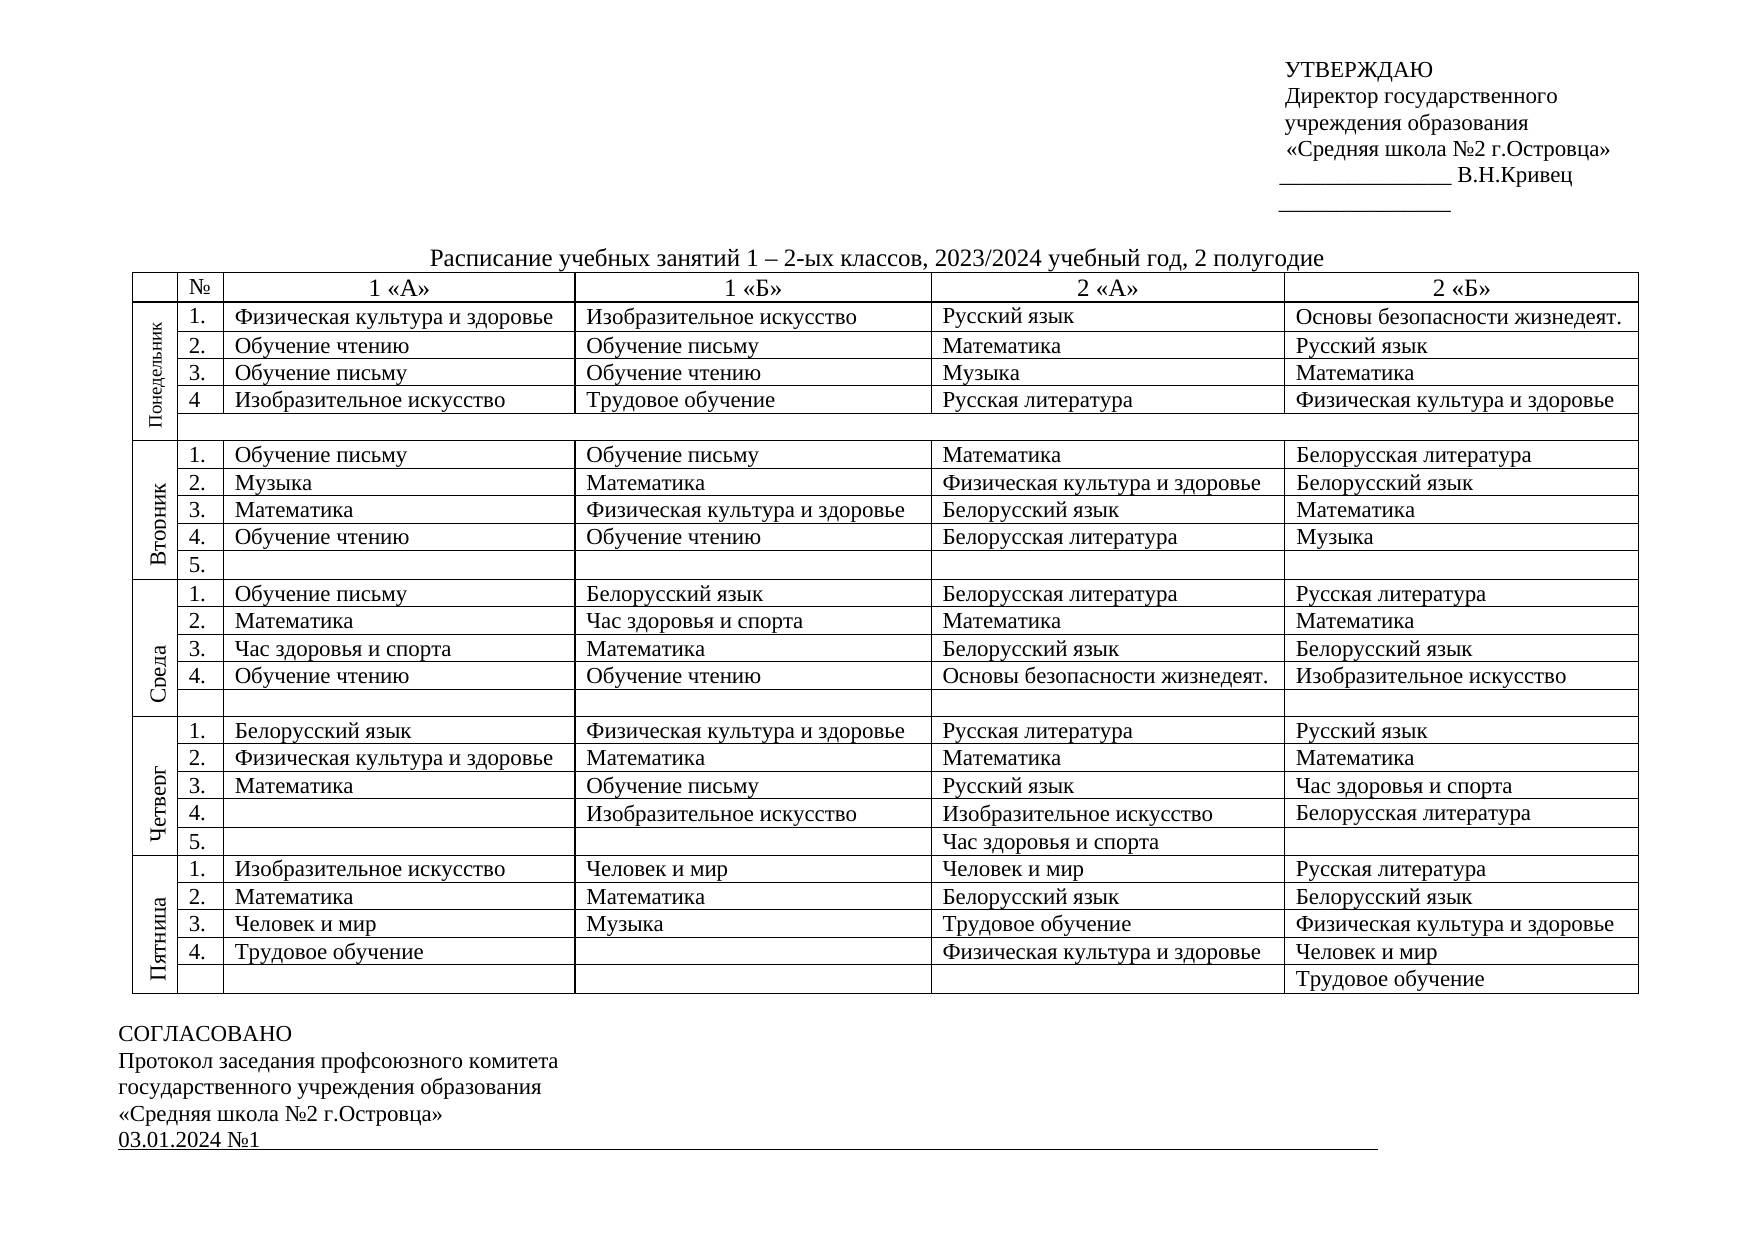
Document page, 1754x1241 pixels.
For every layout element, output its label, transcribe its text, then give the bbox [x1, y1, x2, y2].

table_cell Обучение письму [224, 359, 574, 385]
table_cell Белорусский язык [1285, 469, 1638, 495]
text _______________ [118, 188, 1636, 214]
table_cell 1. [178, 856, 223, 882]
table_cell Русская литература [932, 717, 1284, 743]
table_cell 3. [178, 910, 223, 937]
table_cell Русский язык [932, 772, 1284, 798]
table_cell [932, 690, 1284, 716]
table_cell 3. [178, 635, 223, 661]
table_cell Математика [1285, 744, 1638, 771]
table_cell Час здоровья и спорта [224, 635, 574, 661]
table_cell [224, 799, 574, 827]
table_header 2 «Б» [1285, 273, 1638, 301]
table_cell [224, 965, 574, 993]
table_cell Основы безопасности жизнедеят. [1285, 303, 1638, 331]
text 03.01.2024 №1 [118, 1126, 1636, 1152]
table_cell 4. [178, 938, 223, 964]
table_cell Человек и мир [1285, 938, 1638, 964]
table_cell Белорусская литература [1285, 441, 1638, 468]
table_cell 3. [178, 496, 223, 522]
table_cell [576, 690, 931, 716]
text «Средняя школа №2 г.Островца» [118, 135, 1636, 161]
table_cell Музыка [1285, 524, 1638, 550]
table_cell Русский язык [1285, 717, 1638, 743]
table_cell Человек и мир [932, 856, 1284, 882]
table_cell [576, 551, 931, 579]
table_cell Среда [133, 580, 177, 716]
table_cell Обучение чтению [576, 662, 931, 688]
table_cell Белорусская литература [1285, 799, 1638, 827]
table_cell Обучение чтению [224, 662, 574, 688]
table_cell Обучение письму [224, 441, 574, 468]
table_cell [932, 965, 1284, 993]
table_cell Физическая культура и здоровье [932, 938, 1284, 964]
table_header № [178, 273, 223, 301]
table_cell [224, 690, 574, 716]
table_cell Обучение письму [576, 332, 931, 358]
table_cell 5. [178, 551, 223, 579]
table_cell Изобразительное искусство [1285, 662, 1638, 688]
table_cell [178, 965, 223, 993]
table_cell Пятница [133, 856, 177, 993]
table_cell [576, 965, 931, 993]
table_cell 3. [178, 359, 223, 385]
text Расписание учебных занятий 1 – 2-ых классов, 2023/2024 учебный год, 2 полугодие [118, 243, 1636, 272]
table_cell Изобразительное искусство [576, 303, 931, 331]
table_cell Изобразительное искусство [576, 799, 931, 827]
table_cell Русская литература [1285, 856, 1638, 882]
table_cell Физическая культура и здоровье [1285, 910, 1638, 937]
table_cell Музыка [576, 910, 931, 937]
table_cell [576, 938, 931, 964]
table_cell Час здоровья и спорта [932, 828, 1284, 854]
table_cell Вторник [133, 441, 177, 579]
table_cell Математика [1285, 496, 1638, 522]
table_cell Обучение чтению [224, 524, 574, 550]
table_cell [576, 828, 931, 854]
table_cell 1. [178, 580, 223, 606]
table_cell Трудовое обучение [1285, 965, 1638, 993]
table_cell Русский язык [932, 303, 1284, 331]
table_cell Белорусский язык [932, 883, 1284, 909]
table_cell 1. [178, 303, 223, 331]
text учреждения образования [118, 109, 1636, 135]
table_cell Обучение чтению [576, 359, 931, 385]
table_cell 5. [178, 828, 223, 854]
table_cell Белорусский язык [932, 635, 1284, 661]
table_cell Математика [224, 772, 574, 798]
table_cell Трудовое обучение [576, 386, 931, 413]
table_cell Математика [224, 607, 574, 634]
table_cell Трудовое обучение [224, 938, 574, 964]
table_cell Изобразительное искусство [932, 799, 1284, 827]
table_cell 2. [178, 744, 223, 771]
table_cell Обучение чтению [576, 524, 931, 550]
table_cell Математика [1285, 607, 1638, 634]
text УТВЕРЖДАЮ [118, 56, 1636, 82]
table_cell Физическая культура и здоровье [576, 496, 931, 522]
table_cell Человек и мир [576, 856, 931, 882]
table_cell Изобразительное искусство [224, 856, 574, 882]
table_header 1 «Б» [576, 273, 931, 301]
table_cell Физическая культура и здоровье [576, 717, 931, 743]
table_cell Обучение чтению [224, 332, 574, 358]
table_cell Математика [932, 607, 1284, 634]
table_cell 2. [178, 607, 223, 634]
table_cell Математика [576, 883, 931, 909]
table_cell 3. [178, 772, 223, 798]
table_cell Белорусский язык [1285, 635, 1638, 661]
table_cell Белорусский язык [224, 717, 574, 743]
table_cell Физическая культура и здоровье [224, 303, 574, 331]
text «Средняя школа №2 г.Островца» [118, 1099, 1636, 1126]
table_cell 4. [178, 524, 223, 550]
table_cell Час здоровья и спорта [576, 607, 931, 634]
table_header 2 «А» [932, 273, 1284, 301]
table_cell Физическая культура и здоровье [932, 469, 1284, 495]
text Директор государственного [118, 82, 1636, 109]
table_cell 2. [178, 883, 223, 909]
table_cell Русская литература [1285, 580, 1638, 606]
table_cell Понедельник [133, 303, 177, 440]
table_cell Математика [932, 332, 1284, 358]
text _______________ В.Н.Кривец [118, 161, 1636, 188]
table_cell Белорусская литература [932, 580, 1284, 606]
table_header [133, 273, 177, 301]
table_cell Обучение письму [224, 580, 574, 606]
table_cell Русский язык [1285, 332, 1638, 358]
table_cell Математика [576, 635, 931, 661]
table_cell Математика [932, 744, 1284, 771]
table_cell 4 [178, 386, 223, 413]
table_cell Трудовое обучение [932, 910, 1284, 937]
table_cell Математика [224, 496, 574, 522]
table_cell 2. [178, 469, 223, 495]
table_cell 4. [178, 799, 223, 827]
table_cell Математика [932, 441, 1284, 468]
table_cell Математика [1285, 359, 1638, 385]
table_cell Обучение письму [576, 441, 931, 468]
table_cell 1. [178, 441, 223, 468]
table_cell Русская литература [932, 386, 1284, 413]
table_header 1 «А» [224, 273, 574, 301]
table_cell Музыка [932, 359, 1284, 385]
table_cell Математика [224, 883, 574, 909]
text СОГЛАСОВАНО Протокол заседания профсоюзного комитета [118, 1021, 1636, 1073]
table_cell Человек и мир [224, 910, 574, 937]
table_cell Белорусская литература [932, 524, 1284, 550]
table_cell Изобразительное искусство [224, 386, 574, 413]
table_cell 1. [178, 717, 223, 743]
table_cell 2. [178, 332, 223, 358]
table_cell [178, 690, 223, 716]
table_cell [224, 828, 574, 854]
table_cell Математика [576, 744, 931, 771]
table_cell [1285, 551, 1638, 579]
table_cell Музыка [224, 469, 574, 495]
table_cell Основы безопасности жизнедеят. [932, 662, 1284, 688]
table_cell Математика [576, 469, 931, 495]
table_cell Час здоровья и спорта [1285, 772, 1638, 798]
table_cell Физическая культура и здоровье [1285, 386, 1638, 413]
table_cell 4. [178, 662, 223, 688]
table_cell Белорусский язык [932, 496, 1284, 522]
table_cell [178, 414, 1638, 440]
table_cell Четверг [133, 717, 177, 854]
table_cell Обучение письму [576, 772, 931, 798]
table_cell [224, 551, 574, 579]
table_cell Физическая культура и здоровье [224, 744, 574, 771]
table_cell [1285, 690, 1638, 716]
table_cell [932, 551, 1284, 579]
table_cell Белорусский язык [1285, 883, 1638, 909]
table_cell Белорусский язык [576, 580, 931, 606]
text государственного учреждения образования [118, 1073, 1636, 1099]
table_cell [1285, 828, 1638, 854]
